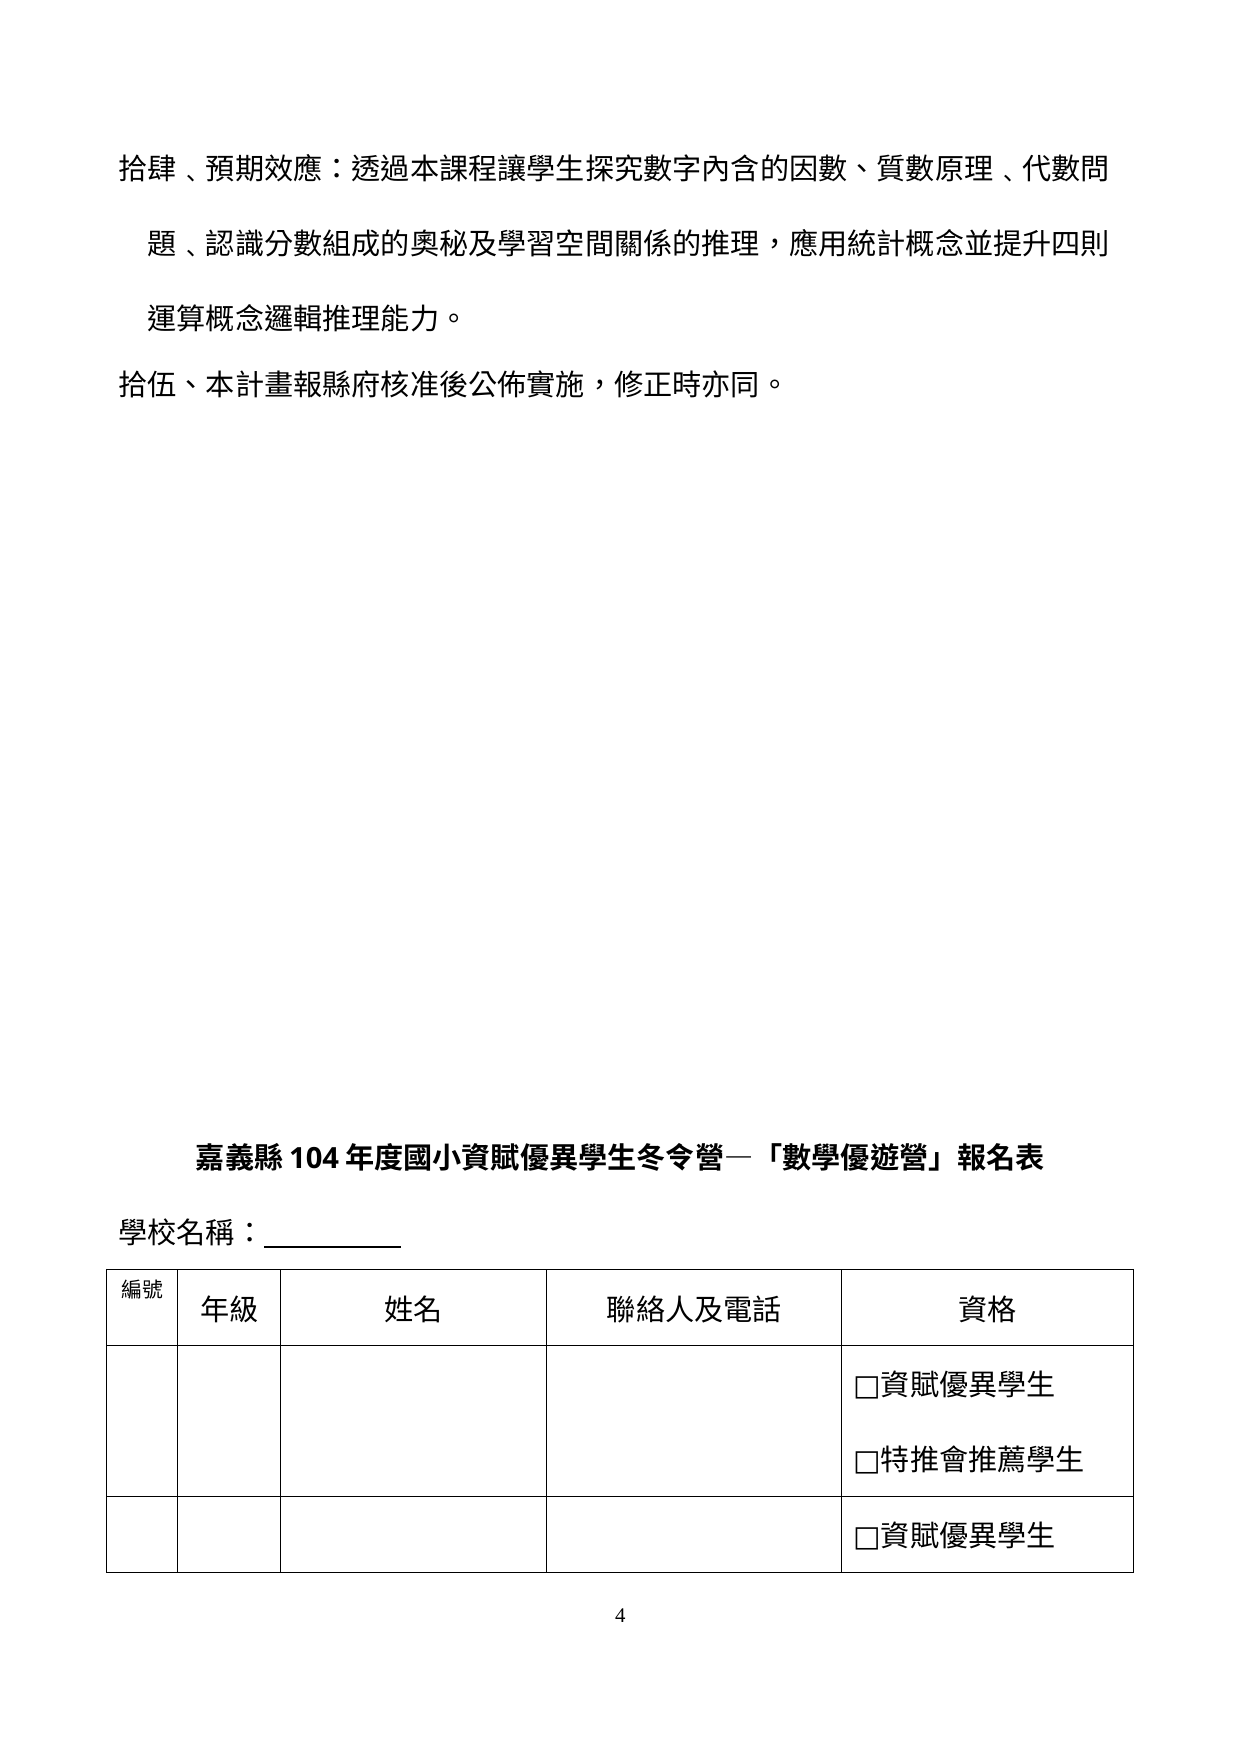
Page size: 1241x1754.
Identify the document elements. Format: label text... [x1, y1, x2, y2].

table_cell [107, 1346, 177, 1496]
table_cell [178, 1497, 280, 1572]
table_cell [281, 1497, 546, 1572]
text 學校名稱： [118, 1194, 1122, 1269]
table_header 編號 [107, 1270, 177, 1345]
table_header 年級 [178, 1270, 280, 1345]
text 拾肆﹑預期效應：透過本課程讓學生探究數字內含的因數、質數原理﹑代數問題﹑認識分數組成的奧秘及學習空間關係的推理，應用統計概念並提升四則運算概念邏輯推理能力。 [118, 129, 1122, 354]
text 拾伍、本計畫報縣府核准後公佈實施，修正時亦同。 [118, 354, 1122, 406]
table_cell [178, 1346, 280, 1496]
table_cell □資賦優異學生 □特推會推薦學生 [842, 1346, 1133, 1496]
table_cell [107, 1497, 177, 1572]
table_header 資格 [842, 1270, 1133, 1345]
table_header 姓名 [281, 1270, 546, 1345]
table_cell □資賦優異學生 □特推會推薦學生 [842, 1497, 1133, 1572]
text 嘉義縣104年度國小資賦優異學生冬令營—「數學優遊營」報名表 [118, 1119, 1122, 1194]
table_cell [281, 1346, 546, 1496]
table_header 聯絡人及電話 [547, 1270, 841, 1345]
table_cell [547, 1346, 841, 1496]
table_cell [547, 1497, 841, 1572]
